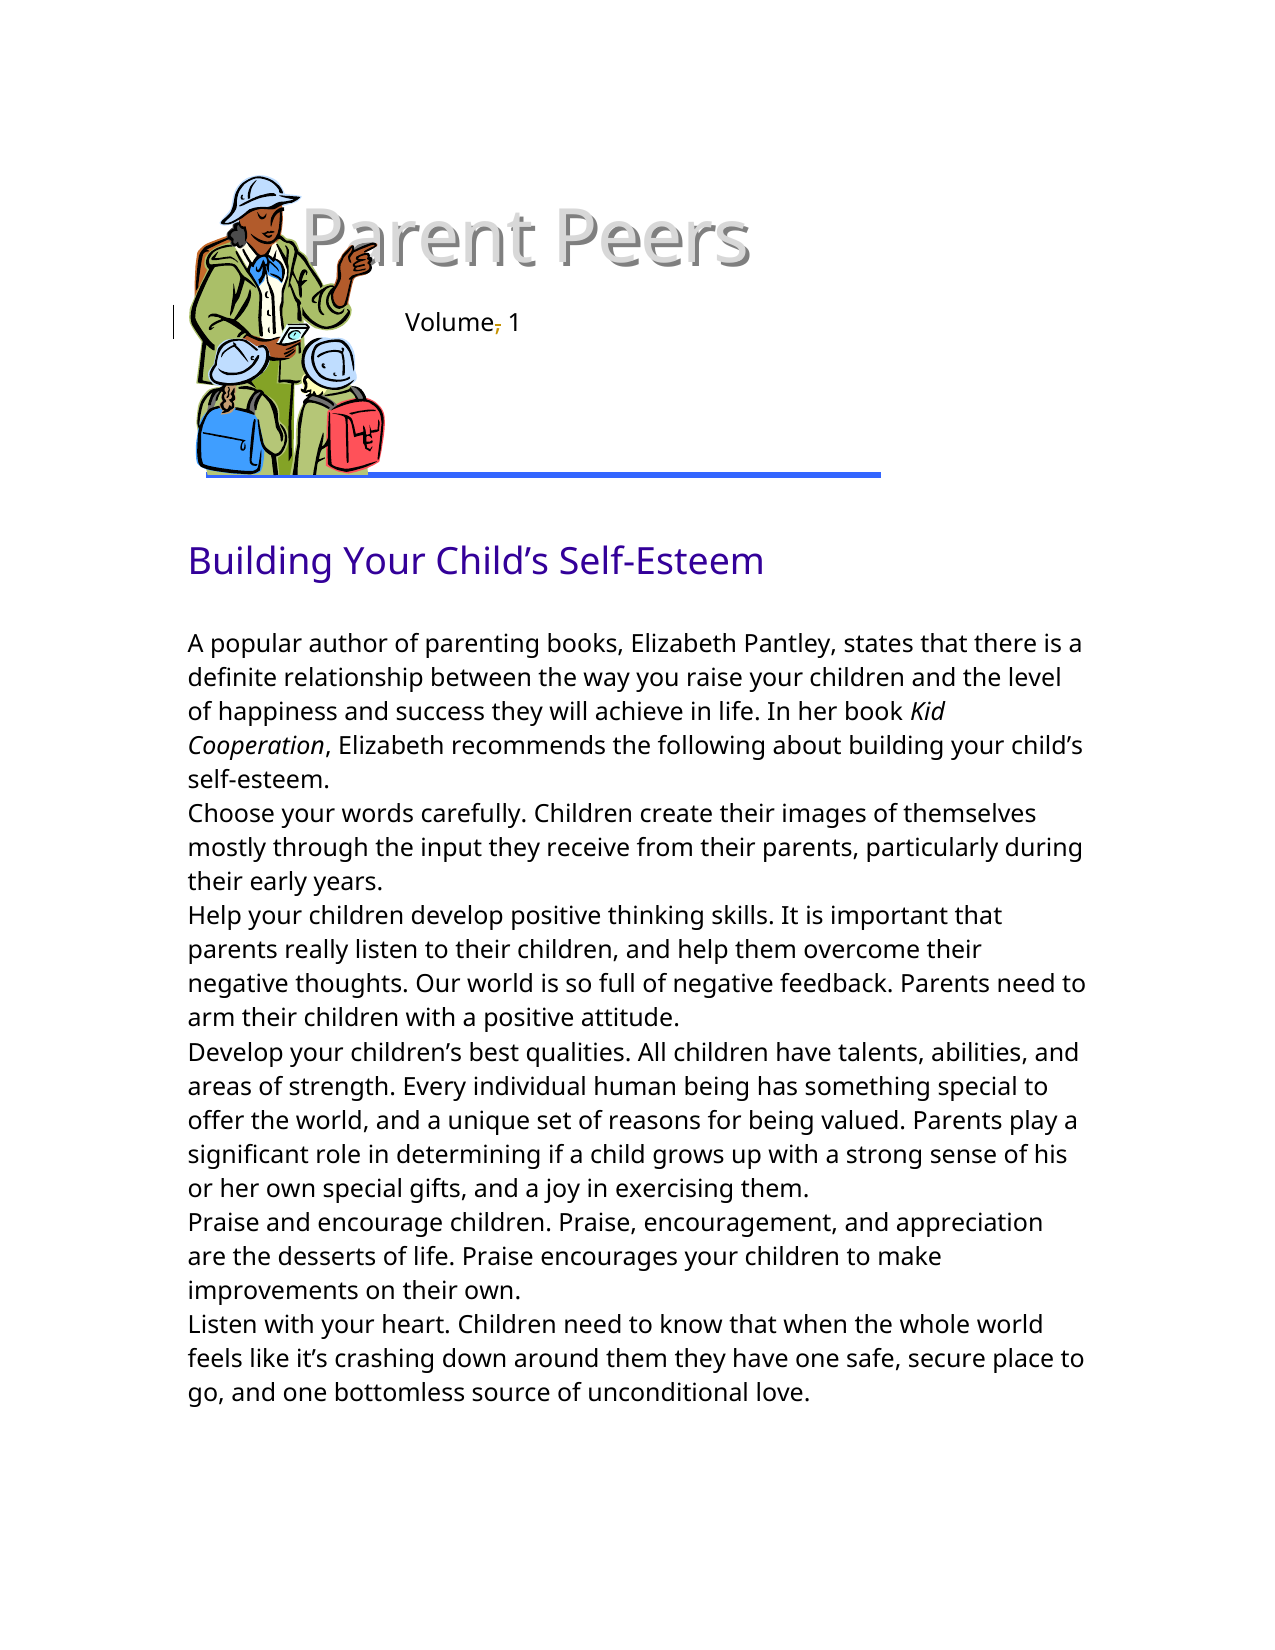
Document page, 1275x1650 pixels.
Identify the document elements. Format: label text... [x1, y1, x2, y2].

text Develop your children’s best qualities. All children have talents, abilities, and areas of strength. Every individual human being has something special to offer the world, and a unique set of reasons for being valued. Parents play a significant role in determining if a child grows up with a strong sense of his or her own special gifts, and a joy in exercising them. [187, 1034, 1087, 1204]
text A popular author of parenting books, Elizabeth Pantley, states that there is a definite relationship between the way you raise your children and the level of happiness and success they will achieve in life. In her book Kid Cooperation, Elizabeth recommends the following about building your child’s self-esteem. [187, 625, 1087, 796]
text Listen with your heart. Children need to know that when the whole world feels like it’s crashing down around them they have one safe, secure place to go, and one bottomless source of unconditional love. [187, 1307, 1087, 1409]
text Choose your words carefully. Children create their images of themselves mostly through the input they receive from their parents, particularly during their early years. [187, 796, 1087, 898]
text Praise and encourage children. Praise, encouragement, and appreciation are the desserts of life. Praise encourages your children to make improvements on their own. [187, 1204, 1087, 1307]
subtitle Building Your Child’s Self-Esteem [187, 534, 1087, 585]
text Help your children develop positive thinking skills. It is important that parents really listen to their children, and help them overcome their negative thoughts. Our world is so full of negative feedback. Parents need to arm their children with a positive attitude. [187, 898, 1087, 1034]
text Volume 1 [305, 304, 1087, 339]
